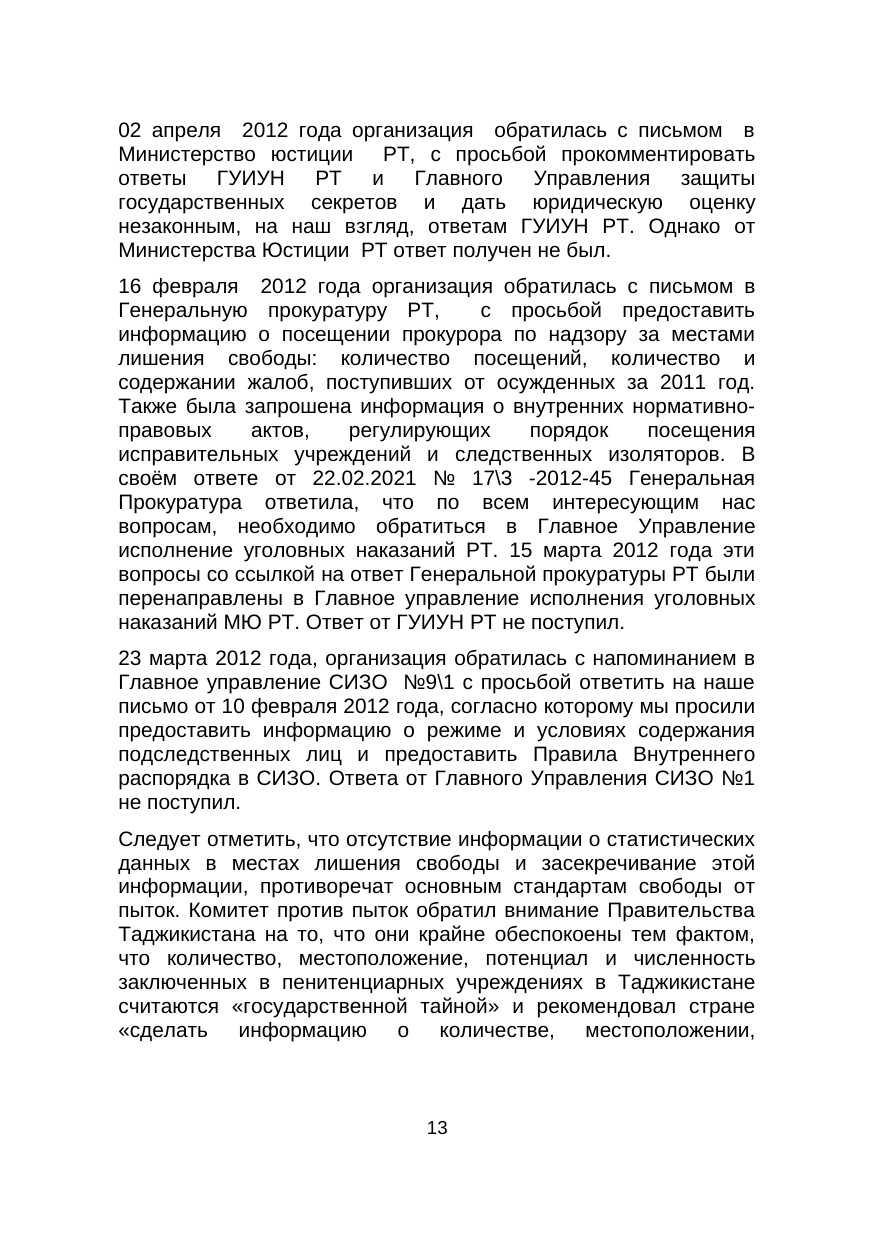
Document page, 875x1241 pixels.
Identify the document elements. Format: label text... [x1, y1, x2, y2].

text 23 марта 2012 года, организация обратилась с напоминанием в Главное управление СИЗО №9\1 с просьбой ответить на наше письмо от 10 февраля 2012 года, согласно которому мы просили предоставить информацию о режиме и условиях содержания подследственных лиц и предоставить Правила Внутреннего распорядка в СИЗО. Ответа от Главного Управления СИЗО №1 не поступил. [118, 646, 756, 814]
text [118, 826, 756, 1042]
text 16 февраля 2012 года организация обратилась с письмом в Генеральную прокуратуру РТ, с просьбой предоставить информацию о посещении прокурора по надзору за местами лишения свободы: количество посещений, количество и содержании жалоб, поступивших от осужденных за 2011 год. Также была запрошена информация о внутренних нормативно-правовых актов, регулирующих порядок посещения исправительных учреждений и следственных изоляторов. В своём ответе от 22.02.2021 № 17\3 -2012-45 Генеральная Прокуратура ответила, что по всем интересующим нас вопросам, необходимо обратиться в Главное Управление исполнение уголовных наказаний РТ. 15 марта 2012 года эти вопросы со ссылкой на ответ Генеральной прокуратуры РТ были перенаправлены в Главное управление исполнения уголовных наказаний МЮ РТ. Ответ от ГУИУН РТ не поступил. [118, 274, 756, 634]
text 02 апреля 2012 года организация обратилась с письмом в Министерство юстиции РТ, с просьбой прокомментировать ответы ГУИУН РТ и Главного Управления защиты государственных секретов и дать юридическую оценку незаконным, на наш взгляд, ответам ГУИУН РТ. Однако от Министерства Юстиции РТ ответ получен не был. [118, 118, 756, 262]
